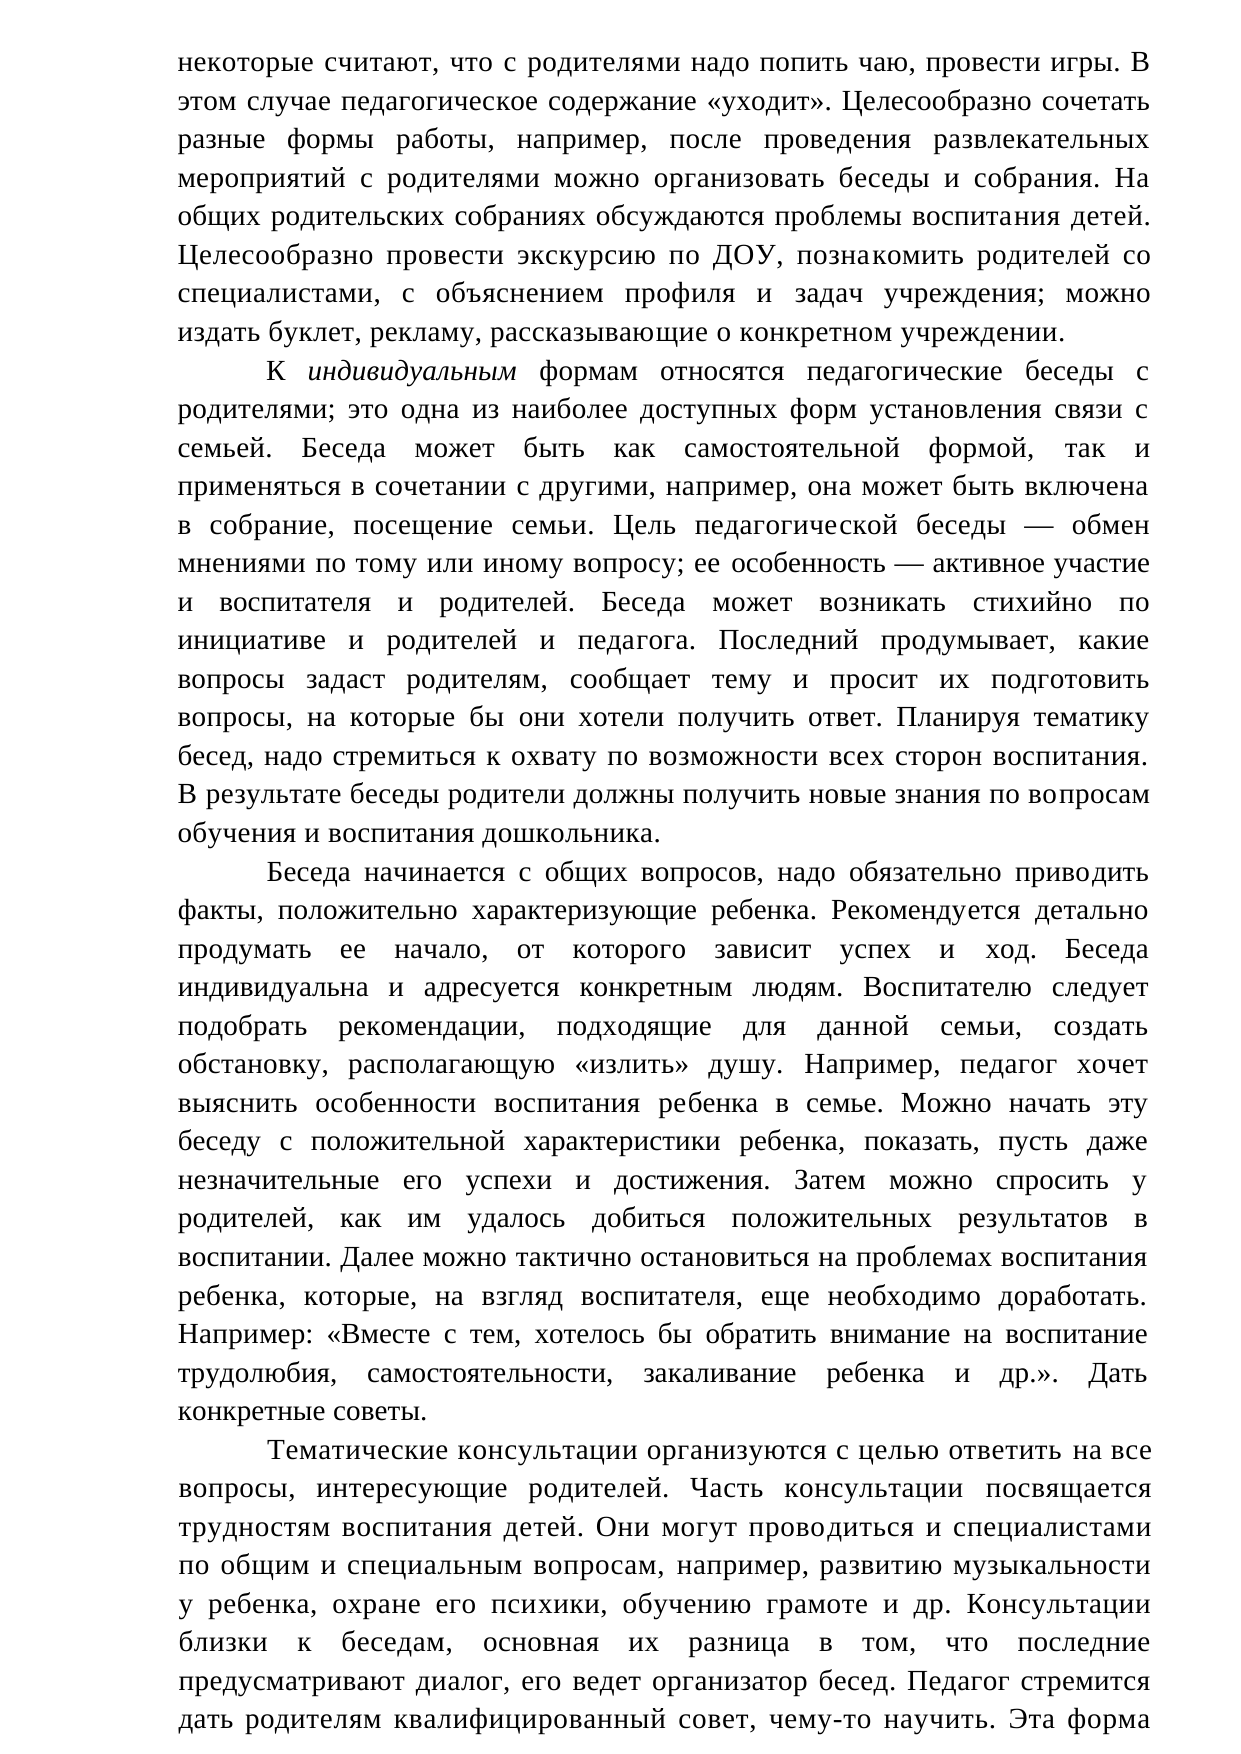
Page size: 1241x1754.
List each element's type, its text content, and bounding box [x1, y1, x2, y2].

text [178, 1432, 1152, 1735]
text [177, 44, 1151, 348]
text К индивидуальным формам относятся педагогические беседы с родителями; это одна из наиболее доступных форм установления связи с семьей. Беседа может быть как самостоятельной формой, так и применяться в сочетании с другими, например, она может быть включена в собрание, посещение семьи. Цель педагогической беседы — обмен мнениями по тому или иному вопросу; ее особенность — активное участие и воспитателя и родителей. Беседа может возникать стихийно по инициативе и родителей и педагога. Последний продумывает, какие вопросы задаст родителям, сообщает тему и просит их подготовить вопросы, на которые бы они хотели получить ответ. Планируя тематику бесед, надо стремиться к охвату по возможности всех сторон воспитания. В результате беседы родители должны получить новые знания по вопросам обучения и воспитания дошкольника. [177, 353, 1150, 849]
text Беседа начинается с общих вопросов, надо обязательно приводить факты, положительно характеризующие ребенка. Рекомендуется детально продумать ее начало, от которого зависит успех и ход. Беседа индивидуальна и адресуется конкретным людям. Воспитателю следует подобрать рекомендации, подходящие для данной семьи, создать обстановку, располагающую «излить» душу. Например, педагог хочет выяснить особенности воспитания ребенка в семье. Можно начать эту беседу с положительной характеристики ребенка, показать, пусть даже незначительные его успехи и достижения. Затем можно спросить у родителей, как им удалось добиться положительных результатов в воспитании. Далее можно тактично остановиться на проблемах воспитания ребенка, которые, на взгляд воспитателя, еще необходимо доработать. Например: «Вместе с тем, хотелось бы обратить внимание на воспитание трудолюбия, самостоятельности, закаливание ребенка и др.». Дать конкретные советы. [178, 854, 1149, 1427]
